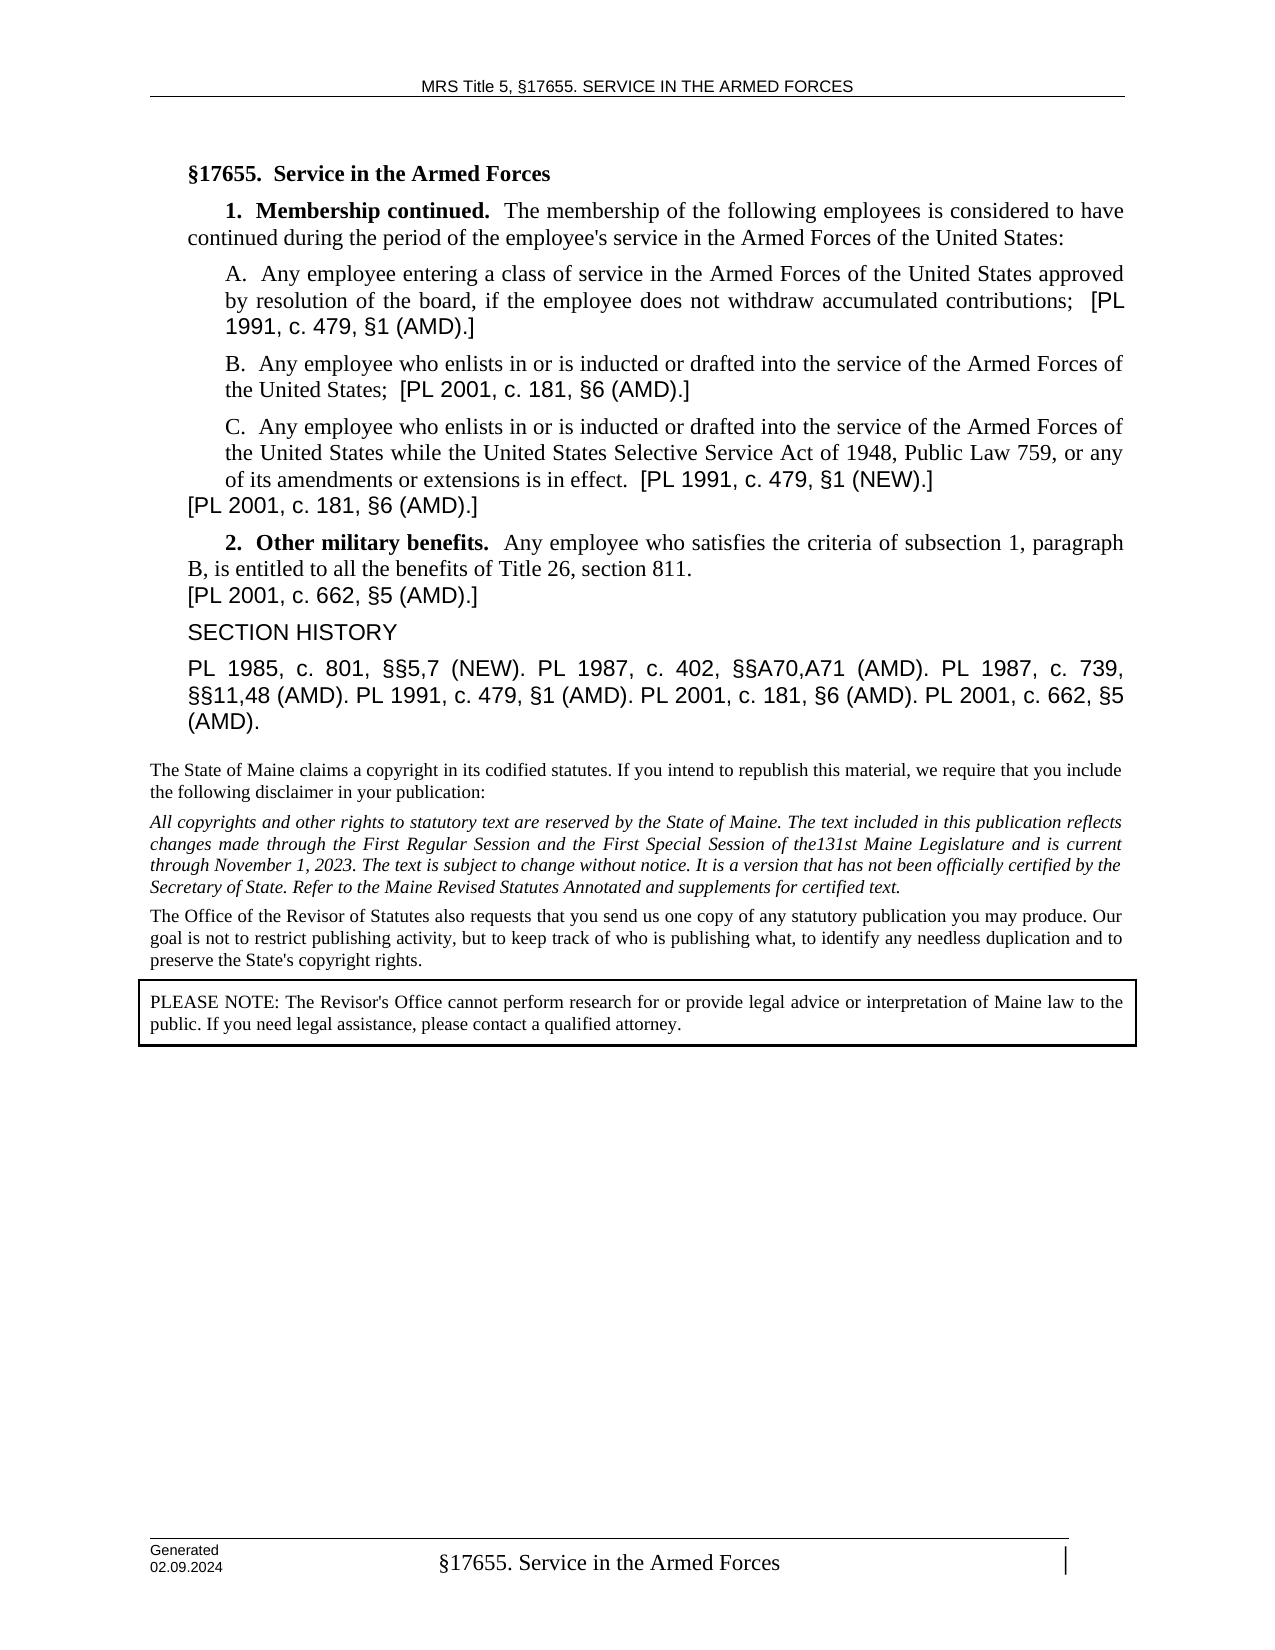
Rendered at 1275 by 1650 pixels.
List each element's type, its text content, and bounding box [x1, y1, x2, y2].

text §17655. Service in the Armed Forces [187, 160, 1125, 187]
text [PL 2001, c. 181, §6 (AMD).] [187, 492, 1125, 519]
text All copyrights and other rights to statutory text are reserved by the State of Maine. The text included in this publication reflects changes made through the First Regular Session and the First Special Session of the131st Maine Legislature and is current through November 1, 2023 . The text is subject to change without notice. It is a version that has not been officially certified by the Secretary of State. Refer to the Maine Revised Statutes Annotated and supplements for certified text. [150, 811, 1125, 897]
text The Office of the Revisor of Statutes also requests that you send us one copy of any statutory publication you may produce. Our goal is not to restrict publishing activity, but to keep track of who is publishing what, to identify any needless duplication and to preserve the State's copyright rights. [150, 905, 1125, 970]
text B. Any employee who enlists in or is inducted or drafted into the service of the Armed Forces of the United States; [PL 2001, c. 181, §6 (AMD).] [225, 350, 1125, 403]
text The State of Maine claims a copyright in its codified statutes. If you intend to republish this material, we require that you include the following disclaimer in your publication: [150, 759, 1125, 802]
text C. Any employee who enlists in or is inducted or drafted into the service of the Armed Forces of the United States while the United States Selective Service Act of 1948, Public Law 759, or any of its amendments or extensions is in effect. [PL 1991, c. 479, §1 (NEW).] [225, 413, 1125, 492]
text PL 1985, c. 801, §§5,7 (NEW). PL 1987, c. 402, §§A70,A71 (AMD). PL 1987, c. 739, §§11,48 (AMD). PL 1991, c. 479, §1 (AMD). PL 2001, c. 181, §6 (AMD). PL 2001, c. 662, §5 (AMD). [187, 655, 1125, 734]
text [PL 2001, c. 662, §5 (AMD).] [187, 582, 1125, 608]
text PLEASE NOTE: The Revisor's Office cannot perform research for or provide legal advice or interpretation of Maine law to the public. If you need legal assistance, please contact a qualified attorney. [140, 981, 1135, 1044]
text A. Any employee entering a class of service in the Armed Forces of the United States approved by resolution of the board, if the employee does not withdraw accumulated contributions; [PL 1991, c. 479, §1 (AMD).] [225, 260, 1125, 339]
text SECTION HISTORY [187, 618, 1125, 645]
text 1. Membership continued. The membership of the following employees is considered to have continued during the period of the employee's service in the Armed Forces of the United States: [187, 197, 1125, 250]
text 2. Other military benefits. Any employee who satisfies the criteria of subsection 1, paragraph B, is entitled to all the benefits of Title 26, section 811. [187, 529, 1125, 582]
